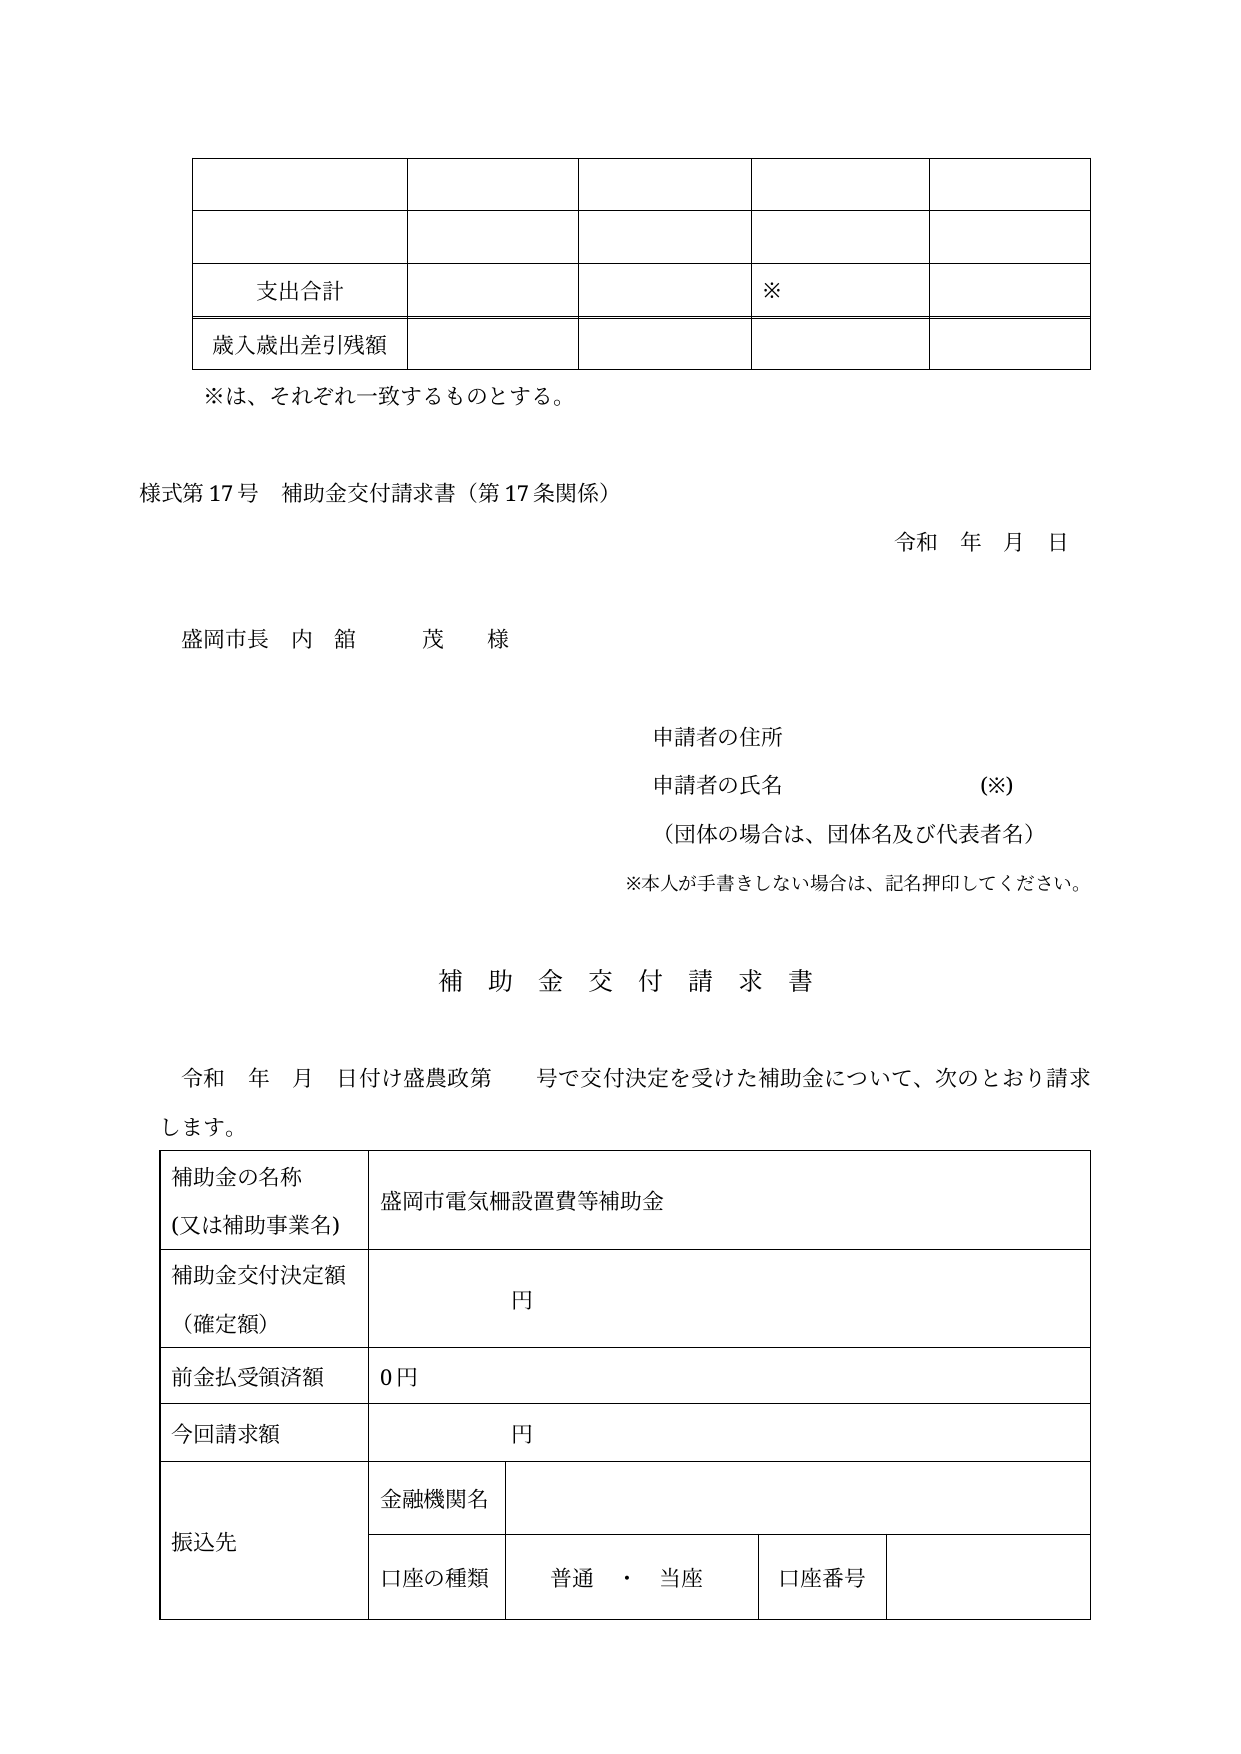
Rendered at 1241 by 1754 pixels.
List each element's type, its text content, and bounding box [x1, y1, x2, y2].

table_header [149, 516, 1101, 1620]
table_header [149, 158, 1101, 419]
text 様式第17号 補助金交付請求書（第17条関係） [139, 468, 1101, 516]
